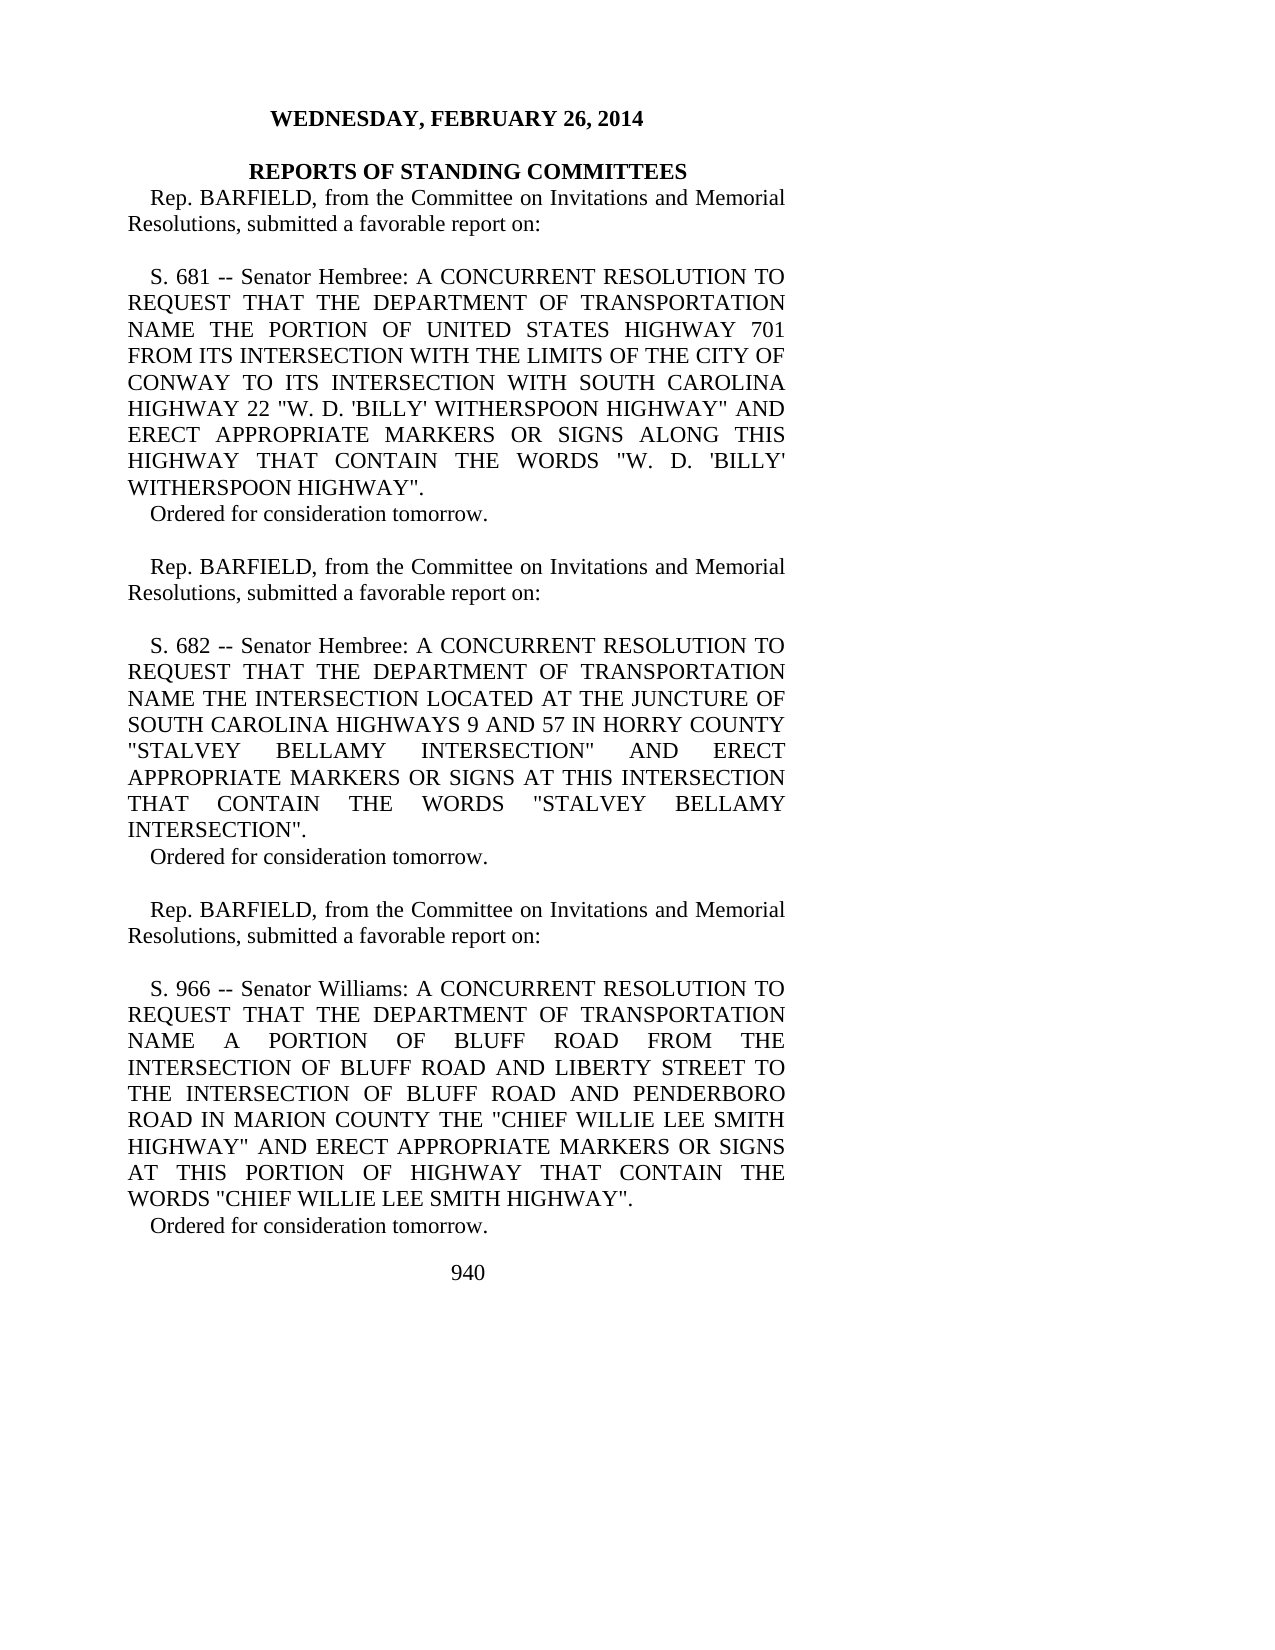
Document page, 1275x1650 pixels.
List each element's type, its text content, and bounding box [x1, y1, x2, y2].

text Ordered for consideration tomorrow. [127, 500, 786, 527]
text S. 966 -- Senator Williams: A CONCURRENT RESOLUTION TO REQUEST THAT THE DEPARTMENT OF TRANSPORTATION NAME A PORTION OF BLUFF ROAD FROM THE INTERSECTION OF BLUFF ROAD AND LIBERTY STREET TO THE INTERSECTION OF BLUFF ROAD AND PENDERBORO ROAD IN MARION COUNTY THE "CHIEF WILLIE LEE SMITH HIGHWAY" AND ERECT APPROPRIATE MARKERS OR SIGNS AT THIS PORTION OF HIGHWAY THAT CONTAIN THE WORDS "CHIEF WILLIE LEE SMITH HIGHWAY". [127, 975, 786, 1212]
text S. 682 -- Senator Hembree: A CONCURRENT RESOLUTION TO REQUEST THAT THE DEPARTMENT OF TRANSPORTATION NAME THE INTERSECTION LOCATED AT THE JUNCTURE OF SOUTH CAROLINA HIGHWAYS 9 AND 57 IN HORRY COUNTY "STALVEY BELLAMY INTERSECTION" AND ERECT APPROPRIATE MARKERS OR SIGNS AT THIS INTERSECTION THAT CONTAIN THE WORDS "STALVEY BELLAMY INTERSECTION". [127, 632, 786, 843]
text Ordered for consideration tomorrow. [127, 1212, 786, 1238]
text S. 681 -- Senator Hembree: A CONCURRENT RESOLUTION TO REQUEST THAT THE DEPARTMENT OF TRANSPORTATION NAME THE PORTION OF UNITED STATES HIGHWAY 701 FROM ITS INTERSECTION WITH THE LIMITS OF THE CITY OF CONWAY TO ITS INTERSECTION WITH SOUTH CAROLINA HIGHWAY 22 "W. D. 'BILLY' WITHERSPOON HIGHWAY" AND ERECT APPROPRIATE MARKERS OR SIGNS ALONG THIS HIGHWAY THAT CONTAIN THE WORDS "W. D. 'BILLY' WITHERSPOON HIGHWAY". [127, 263, 786, 500]
text Ordered for consideration tomorrow. [127, 843, 786, 869]
text Rep. BARFIELD, from the Committee on Invitations and Memorial Resolutions, submitted a favorable report on: [127, 896, 786, 948]
text REPORTS OF STANDING COMMITTEES [127, 158, 786, 184]
text Rep. BARFIELD, from the Committee on Invitations and Memorial Resolutions, submitted a favorable report on: [127, 184, 786, 237]
text Rep. BARFIELD, from the Committee on Invitations and Memorial Resolutions, submitted a favorable report on: [127, 553, 786, 606]
